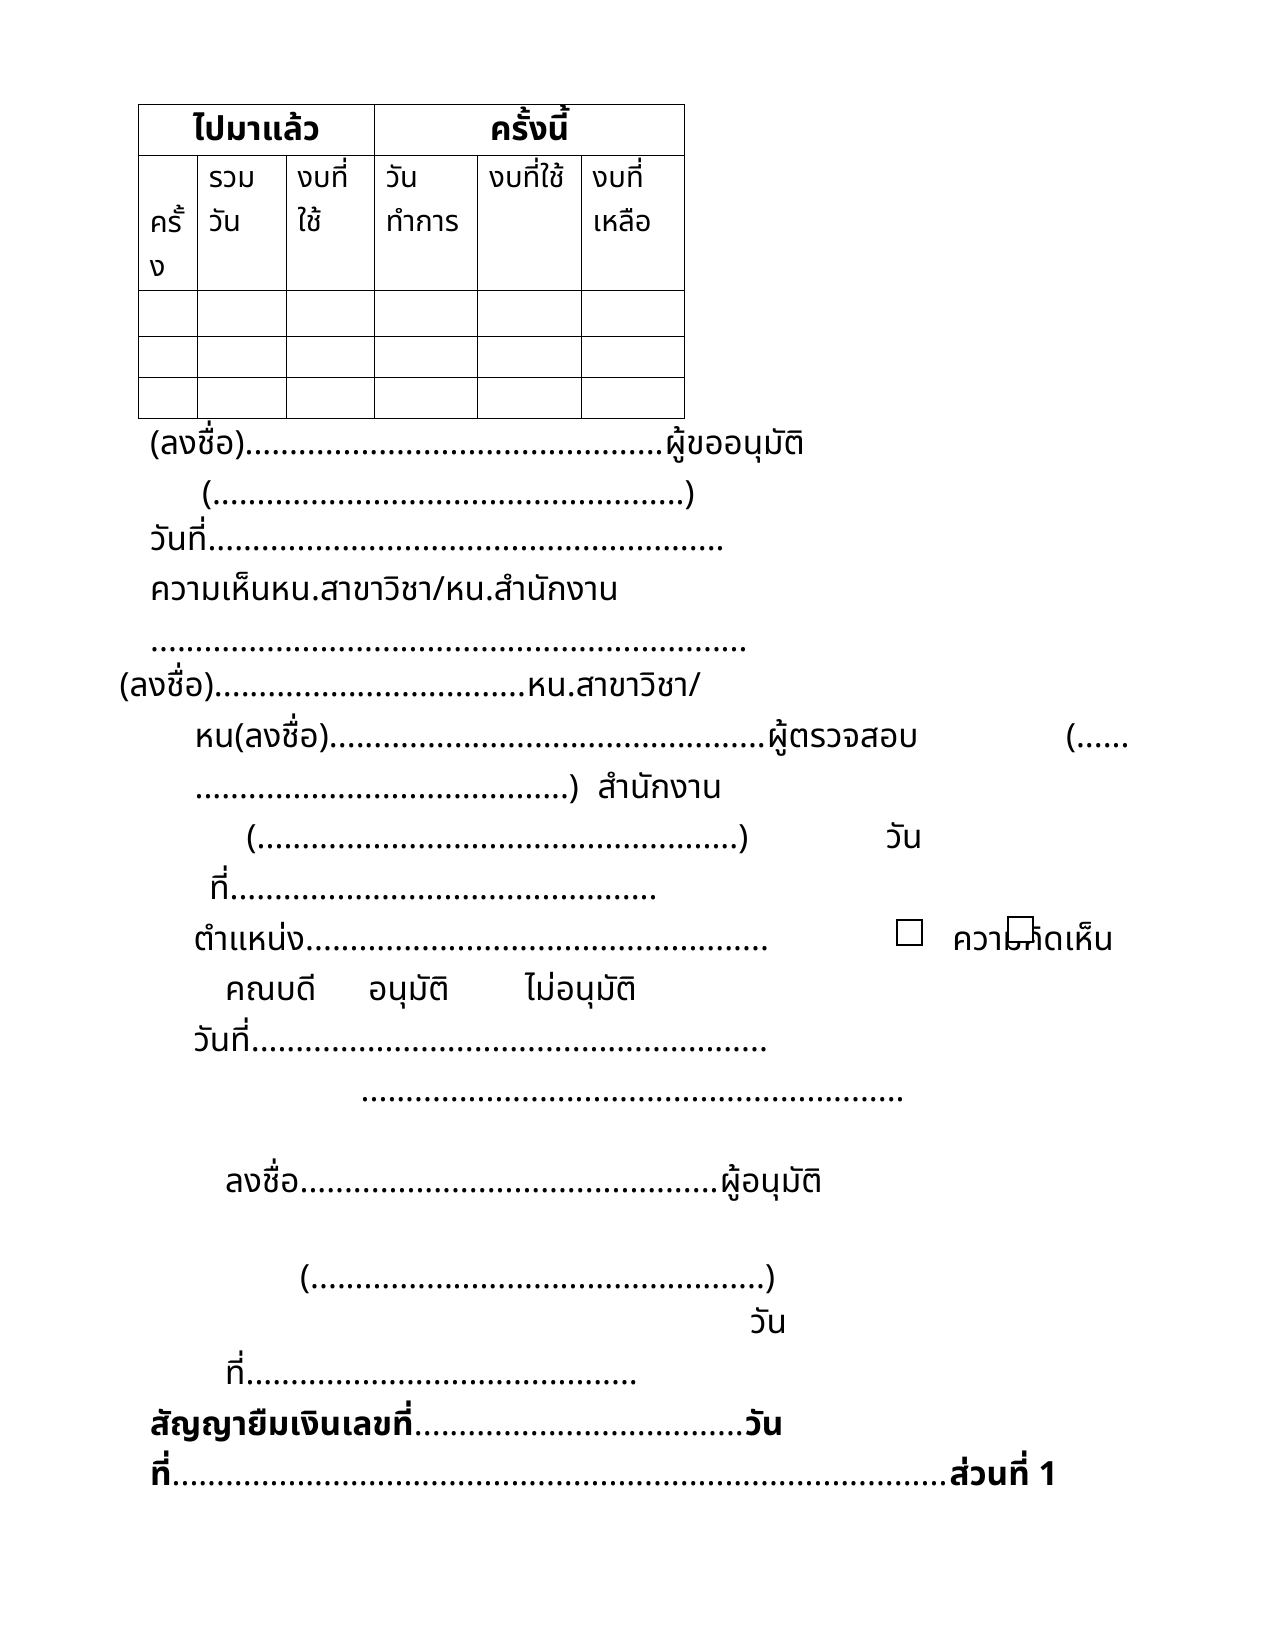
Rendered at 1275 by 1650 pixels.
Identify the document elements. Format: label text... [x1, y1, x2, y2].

text ................................................................... [150, 616, 1137, 661]
table_cell [582, 291, 684, 336]
text (ลงชื่อ)...................................หน.สาขาวิชา/หน(ลงชื่อ).................................................ผู้ตรวจสอบ (................................................) สำนักงาน [119, 661, 1137, 813]
table_cell [375, 378, 477, 417]
table_header ครั้งนี้ [375, 105, 684, 155]
text วันที่............................................ [150, 1298, 1137, 1399]
table_cell งบที่ใช้ [478, 156, 581, 289]
table_cell งบที่เหลือ [582, 156, 684, 289]
table_cell [478, 291, 581, 336]
table_cell [287, 291, 374, 336]
text ตำแหน่ง.................................................... ความคิดเห็นคณบดี อนุมัติ ไม่อนุมัติ [150, 914, 1137, 1016]
table_cell งบที่ใช้ [287, 156, 374, 289]
table_cell ครั้ง [139, 156, 197, 289]
table_cell [478, 378, 581, 417]
table_cell [198, 291, 286, 336]
text (.....................................................) [150, 469, 1137, 514]
table_cell รวมวัน [198, 156, 286, 289]
table_cell [375, 291, 477, 336]
table_cell [287, 337, 374, 377]
table_cell [139, 337, 197, 377]
table_cell [198, 378, 286, 417]
text วันที่.......................................................... [150, 514, 1137, 565]
text ลงชื่อ...............................................ผู้อนุมัติ [150, 1112, 1137, 1208]
text ความเห็นหน.สาขาวิชา/หน.สำนักงาน [150, 565, 1137, 616]
table_cell วันทำการ [375, 156, 477, 289]
table_cell [287, 378, 374, 417]
text (......................................................) วันที่................................................ [134, 813, 1137, 914]
table_cell [375, 337, 477, 377]
table_cell [139, 378, 197, 417]
table_cell [582, 378, 684, 417]
text (ลงชื่อ)...............................................ผู้ขออนุมัติ [150, 103, 1137, 469]
text วันที่.......................................................... ............................................................. [150, 1016, 1137, 1112]
table_cell [478, 337, 581, 377]
table_header ไปมาแล้ว [139, 105, 374, 155]
table_cell [582, 337, 684, 377]
text (...................................................) [150, 1208, 1137, 1298]
table_cell [139, 291, 197, 336]
table_cell [198, 337, 286, 377]
text สัญญายืมเงินเลขที่.....................................วันที่.......................................................................................ส่วนที่ 1 [150, 1399, 1137, 1501]
